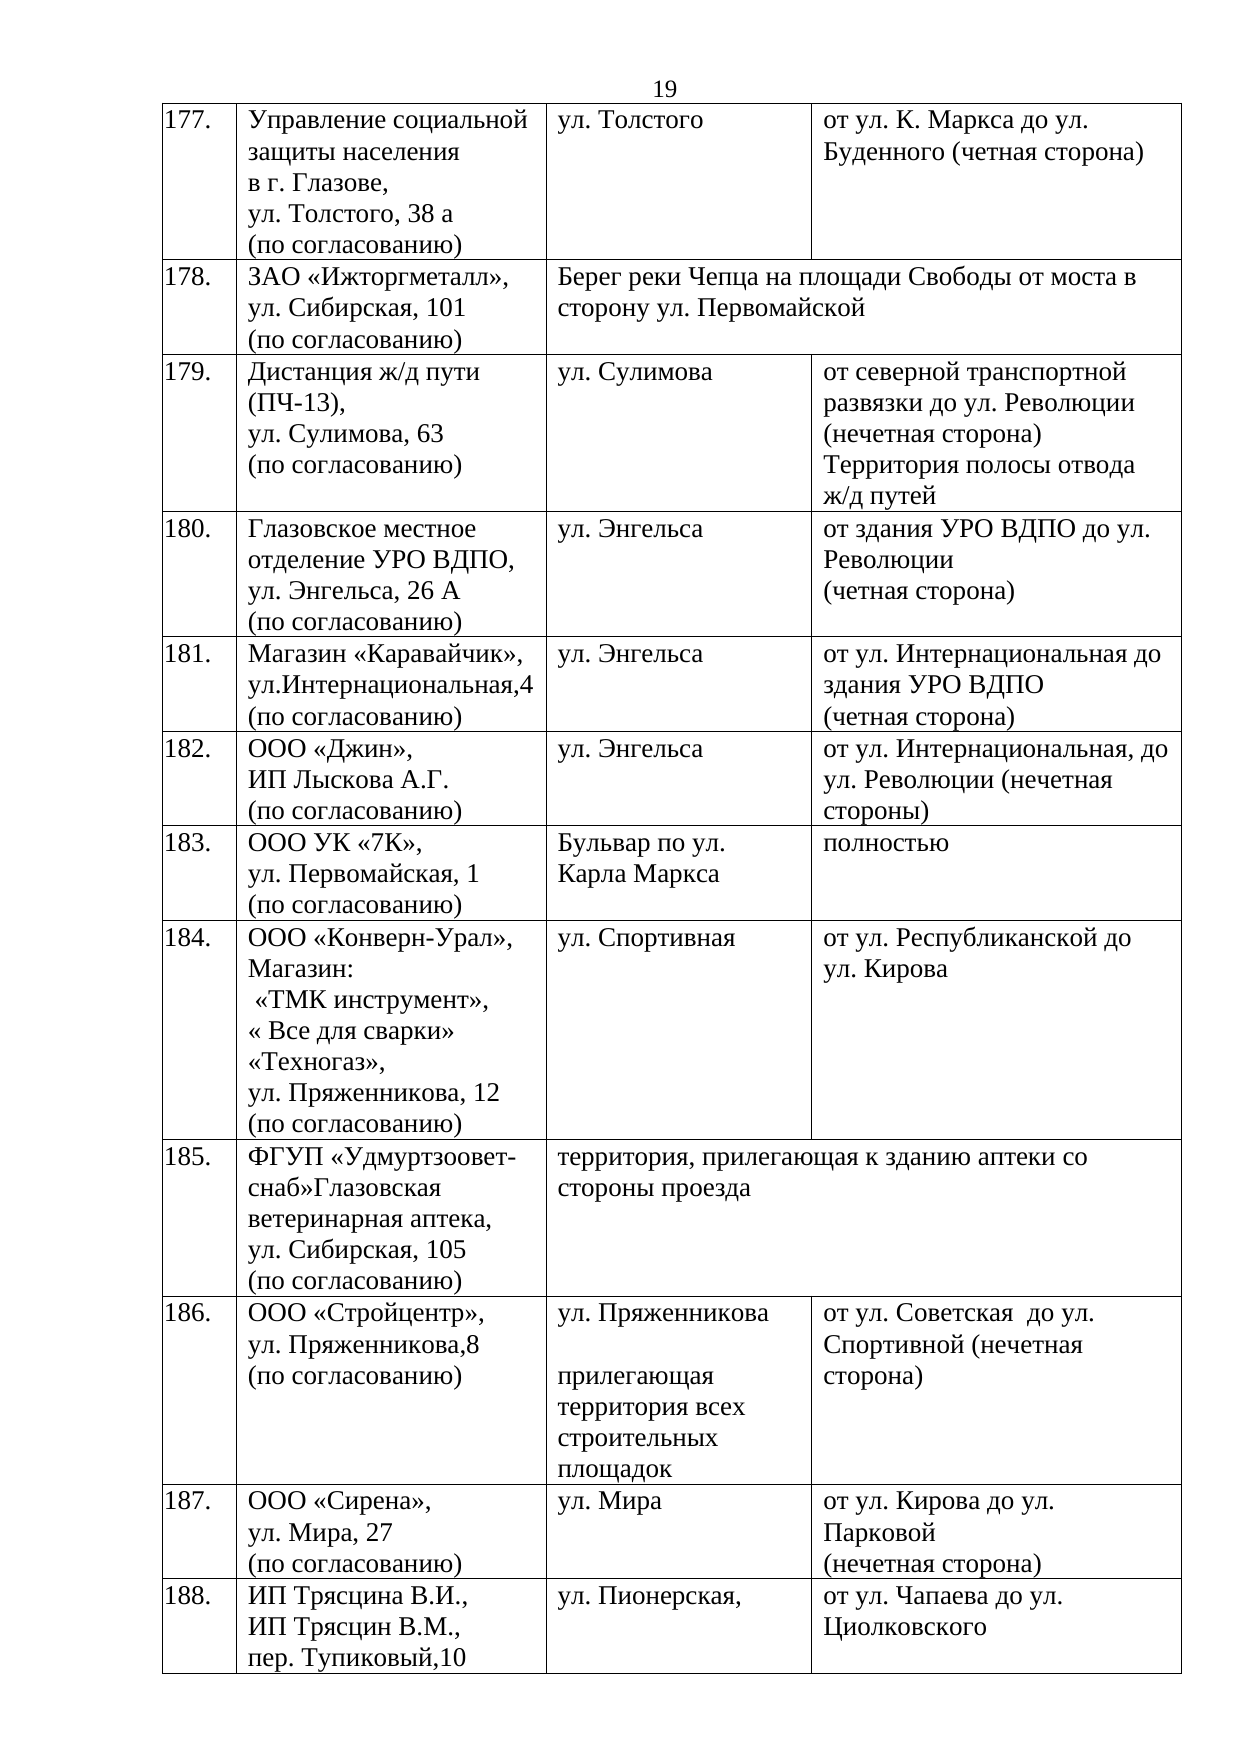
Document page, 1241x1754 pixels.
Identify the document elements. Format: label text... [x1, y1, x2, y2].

table_cell от ул. Республиканской до ул. Кирова [812, 921, 1181, 1139]
table_cell Управление социальной защиты населения в г. Глазове, ул. Толстого, 38 а (по согласованию) [237, 104, 546, 259]
table_cell ООО «Джин», ИП Лыскова А.Г. (по согласованию) [237, 732, 546, 825]
table_cell ул. Сулимова [547, 355, 811, 511]
table_cell [163, 104, 236, 259]
table_cell [163, 512, 236, 636]
table_cell Берег реки Чепца на площади Свободы от моста в сторону ул. Первомайской [547, 260, 1181, 354]
table_cell Магазин «Каравайчик», ул.Интернациональная,4 (по согласованию) [237, 637, 546, 731]
table_cell от северной транспортной развязки до ул. Революции (нечетная сторона) Территория полосы отвода ж/д путей [812, 355, 1181, 511]
table_cell ЗАО «Ижторгметалл», ул. Сибирская, 101 (по согласованию) [237, 260, 546, 354]
table_cell от ул. Интернациональная до здания УРО ВДПО (четная сторона) [812, 637, 1181, 731]
table_cell от ул. Кирова до ул. Парковой (нечетная сторона) [812, 1485, 1181, 1578]
table_cell ул. Энгельса [547, 512, 811, 636]
table_cell ООО «Конверн-Урал», Магазин: «ТМК инструмент», « Все для сварки» «Техногаз», ул. Пряженникова, 12 (по согласованию) [237, 921, 546, 1139]
table_cell [163, 260, 236, 354]
table_cell ул. Энгельса [547, 637, 811, 731]
table_cell Дистанция ж/д пути (ПЧ-13), ул. Сулимова, 63 (по согласованию) [237, 355, 546, 511]
table_cell ул. Мира [547, 1485, 811, 1578]
table_cell ООО УК «7К», ул. Первомайская, 1 (по согласованию) [237, 826, 546, 920]
table_cell [163, 1485, 236, 1578]
table_cell [163, 826, 236, 920]
table_cell ул. Энгельса [547, 732, 811, 825]
table_cell [163, 355, 236, 511]
table_cell от здания УРО ВДПО до ул. Революции (четная сторона) [812, 512, 1181, 636]
table_cell Бульвар по ул. Карла Маркса [547, 826, 811, 920]
table_cell ООО «Сирена», ул. Мира, 27 (по согласованию) [237, 1485, 546, 1578]
table_cell [163, 1297, 236, 1483]
table_cell ул. Пряженникова прилегающая территория всех строительных площадок [547, 1297, 811, 1483]
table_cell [237, 1579, 546, 1672]
table_cell от ул. Чапаева до ул. Циолковского [812, 1579, 1181, 1672]
table_cell от ул. К. Маркса до ул. Буденного (четная сторона) [812, 104, 1181, 259]
table_cell полностью [812, 826, 1181, 920]
table_cell [163, 1140, 236, 1296]
table_cell Глазовское местное отделение УРО ВДПО, ул. Энгельса, 26 А (по согласованию) [237, 512, 546, 636]
table_cell ООО «Стройцентр», ул. Пряженникова,8 (по согласованию) [237, 1297, 546, 1483]
table_cell [163, 1579, 236, 1672]
table_cell от ул. Советская до ул. Спортивной (нечетная сторона) [812, 1297, 1181, 1483]
table_cell [163, 732, 236, 825]
table_cell от ул. Интернациональная, до ул. Революции (нечетная стороны) [812, 732, 1181, 825]
table_cell территория, прилегающая к зданию аптеки со стороны проезда [547, 1140, 1181, 1296]
table_cell ул. Толстого [547, 104, 811, 259]
table_cell [163, 921, 236, 1139]
table_cell ул. Пионерская, [547, 1579, 811, 1672]
table_cell [163, 637, 236, 731]
table_cell ул. Спортивная [547, 921, 811, 1139]
table_cell ФГУП «Удмуртзоовет- снаб»Глазовская ветеринарная аптека, ул. Сибирская, 105 (по согласованию) [237, 1140, 546, 1296]
